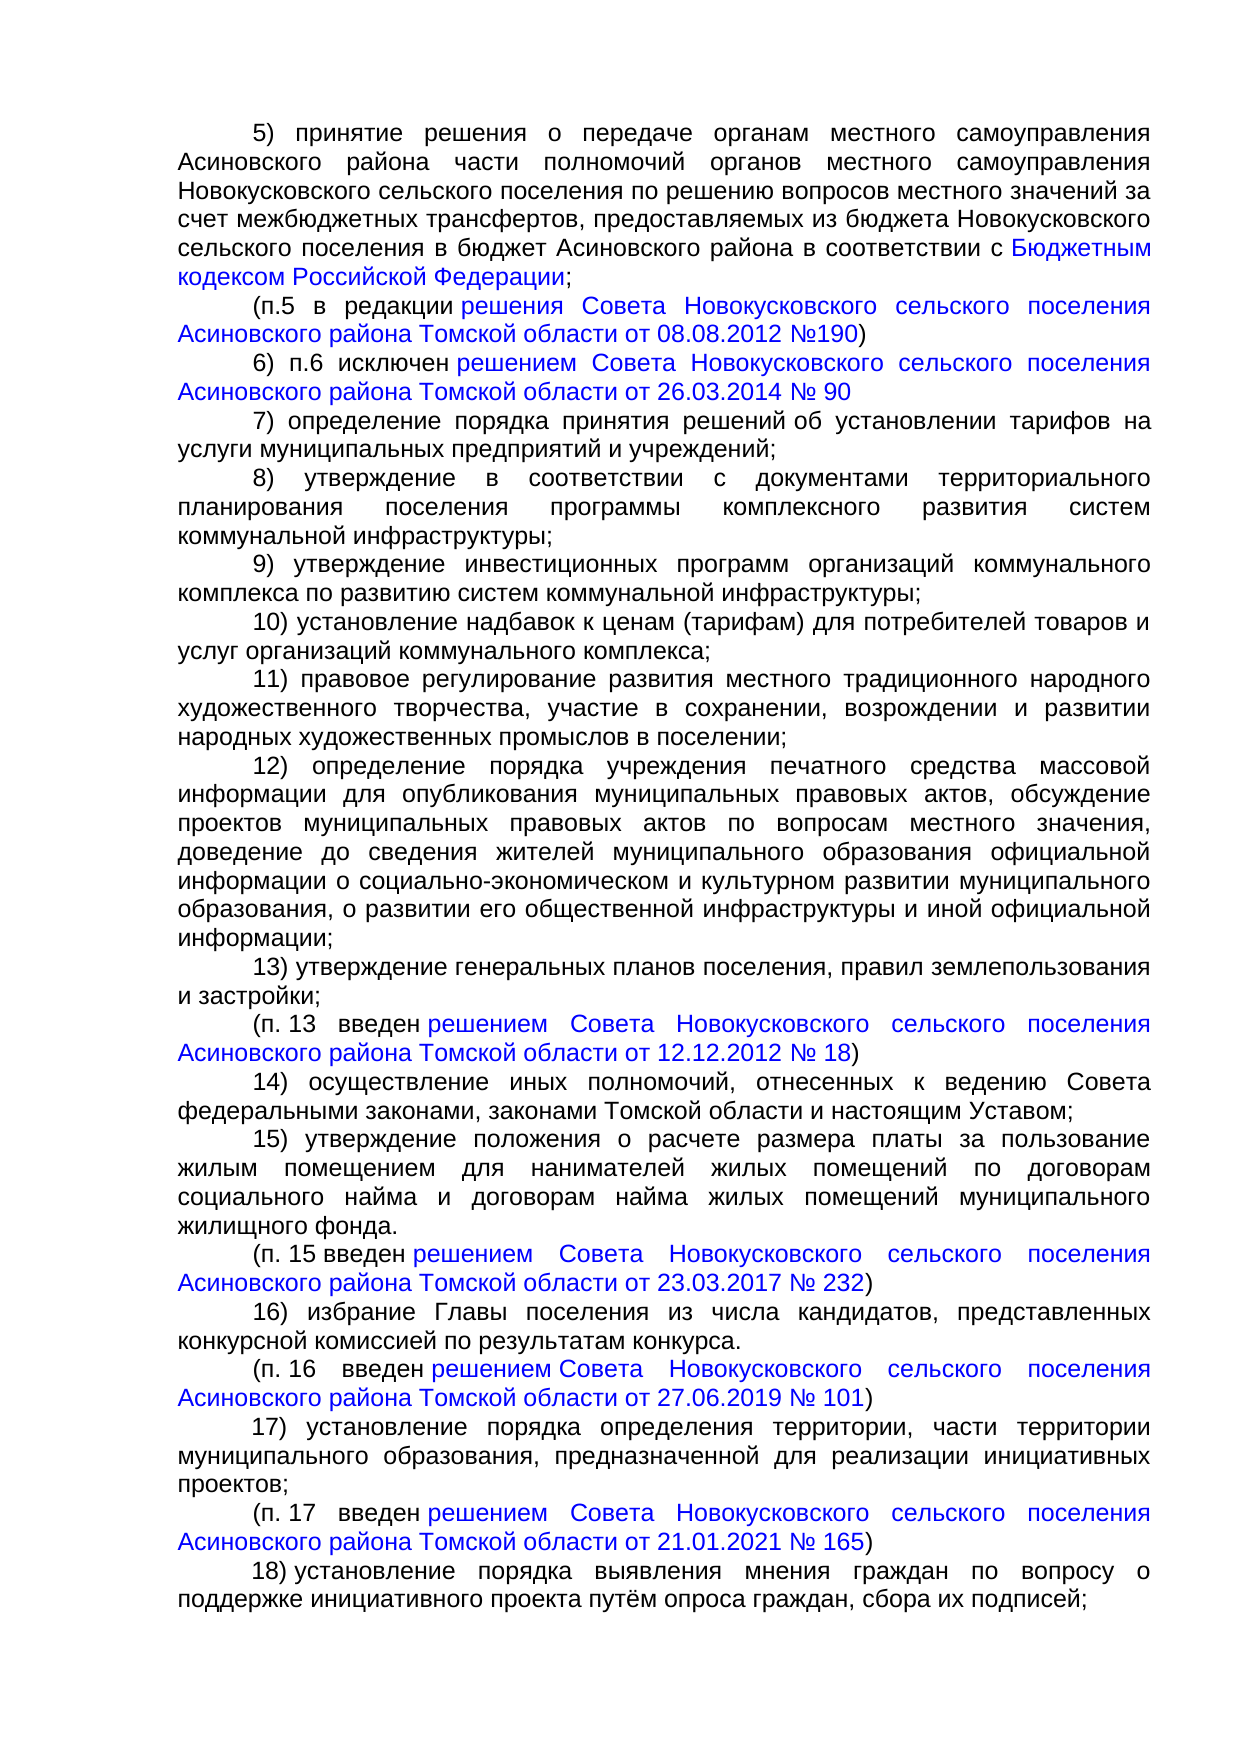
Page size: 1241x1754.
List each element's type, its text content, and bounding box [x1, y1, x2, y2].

text 12) определение порядка учреждения печатного средства массовой информации для опубликования муниципальных правовых актов, обсуждение проектов муниципальных правовых актов по вопросам местного значения, доведение до сведения жителей муниципального образования официальной информации о социально-экономическом и культурном развитии муниципального образования, о развитии его общественной инфраструктуры и иной официальной информации; [177, 751, 1152, 952]
text (п. 17 введен решением Совета Новокусковского сельского поселения Асиновского района Томской области от 21.01.2021 № 165) [177, 1498, 1152, 1556]
text 11) правовое регулирование развития местного традиционного народного художественного творчества, участие в сохранении, возрождении и развитии народных художественных промыслов в поселении; [177, 664, 1152, 751]
text 14) осуществление иных полномочий, отнесенных к ведению Совета федеральными законами, законами Томской области и настоящим Уставом; [177, 1067, 1152, 1124]
text (п.5 в редакции решения Совета Новокусковского сельского поселения Асиновского района Томской области от 08.08.2012 №190) [177, 291, 1152, 348]
text 13) утверждение генеральных планов поселения, правил землепользования и застройки; [177, 952, 1152, 1009]
text (п. 15 введен решением Совета Новокусковского сельского поселения Асиновского района Томской области от 23.03.2017 № 232) [177, 1239, 1152, 1297]
text (п. 16 введен решением Совета Новокусковского сельского поселения Асиновского района Томской области от 27.06.2019 № 101) [177, 1354, 1152, 1412]
text 9) утверждение инвестиционных программ организаций коммунального комплекса по развитию систем коммунальной инфраструктуры; [177, 549, 1152, 607]
text 16) избрание Главы поселения из числа кандидатов, представленных конкурсной комиссией по результатам конкурса. [177, 1297, 1152, 1354]
text 7) определение порядка принятия решений об установлении тарифов на услуги муниципальных предприятий и учреждений; [177, 406, 1152, 463]
text 15) утверждение положения о расчете размера платы за пользование жилым помещением для нанимателей жилых помещений по договорам социального найма и договорам найма жилых помещений муниципального жилищного фонда. [177, 1124, 1152, 1239]
text 8) утверждение в соответствии с документами территориального планирования поселения программы комплексного развития систем коммунальной инфраструктуры; [177, 463, 1152, 549]
text 6) п.6 исключен решением Совета Новокусковского сельского поселения Асиновского района Томской области от 26.03.2014 № 90 [177, 348, 1152, 406]
text (п. 13 введен решением Совета Новокусковского сельского поселения Асиновского района Томской области от 12.12.2012 № 18) [177, 1009, 1152, 1067]
text 17) установление порядка определения территории, части территории муниципального образования, предназначенной для реализации инициативных проектов; [177, 1412, 1152, 1498]
text 5) принятие решения о передаче органам местного самоуправления Асиновского района части полномочий органов местного самоуправления Новокусковского сельского поселения по решению вопросов местного значений за счет межбюджетных трансфертов, предоставляемых из бюджета Новокусковского сельского поселения в бюджет Асиновского района в соответствии с Бюджетным кодексом Российской Федерации; [177, 118, 1152, 291]
text 18) установление порядка выявления мнения граждан по вопросу о поддержке инициативного проекта путём опроса граждан, сбора их подписей; [177, 1556, 1152, 1613]
text 10) установление надбавок к ценам (тарифам) для потребителей товаров и услуг организаций коммунального комплекса; [177, 607, 1152, 664]
